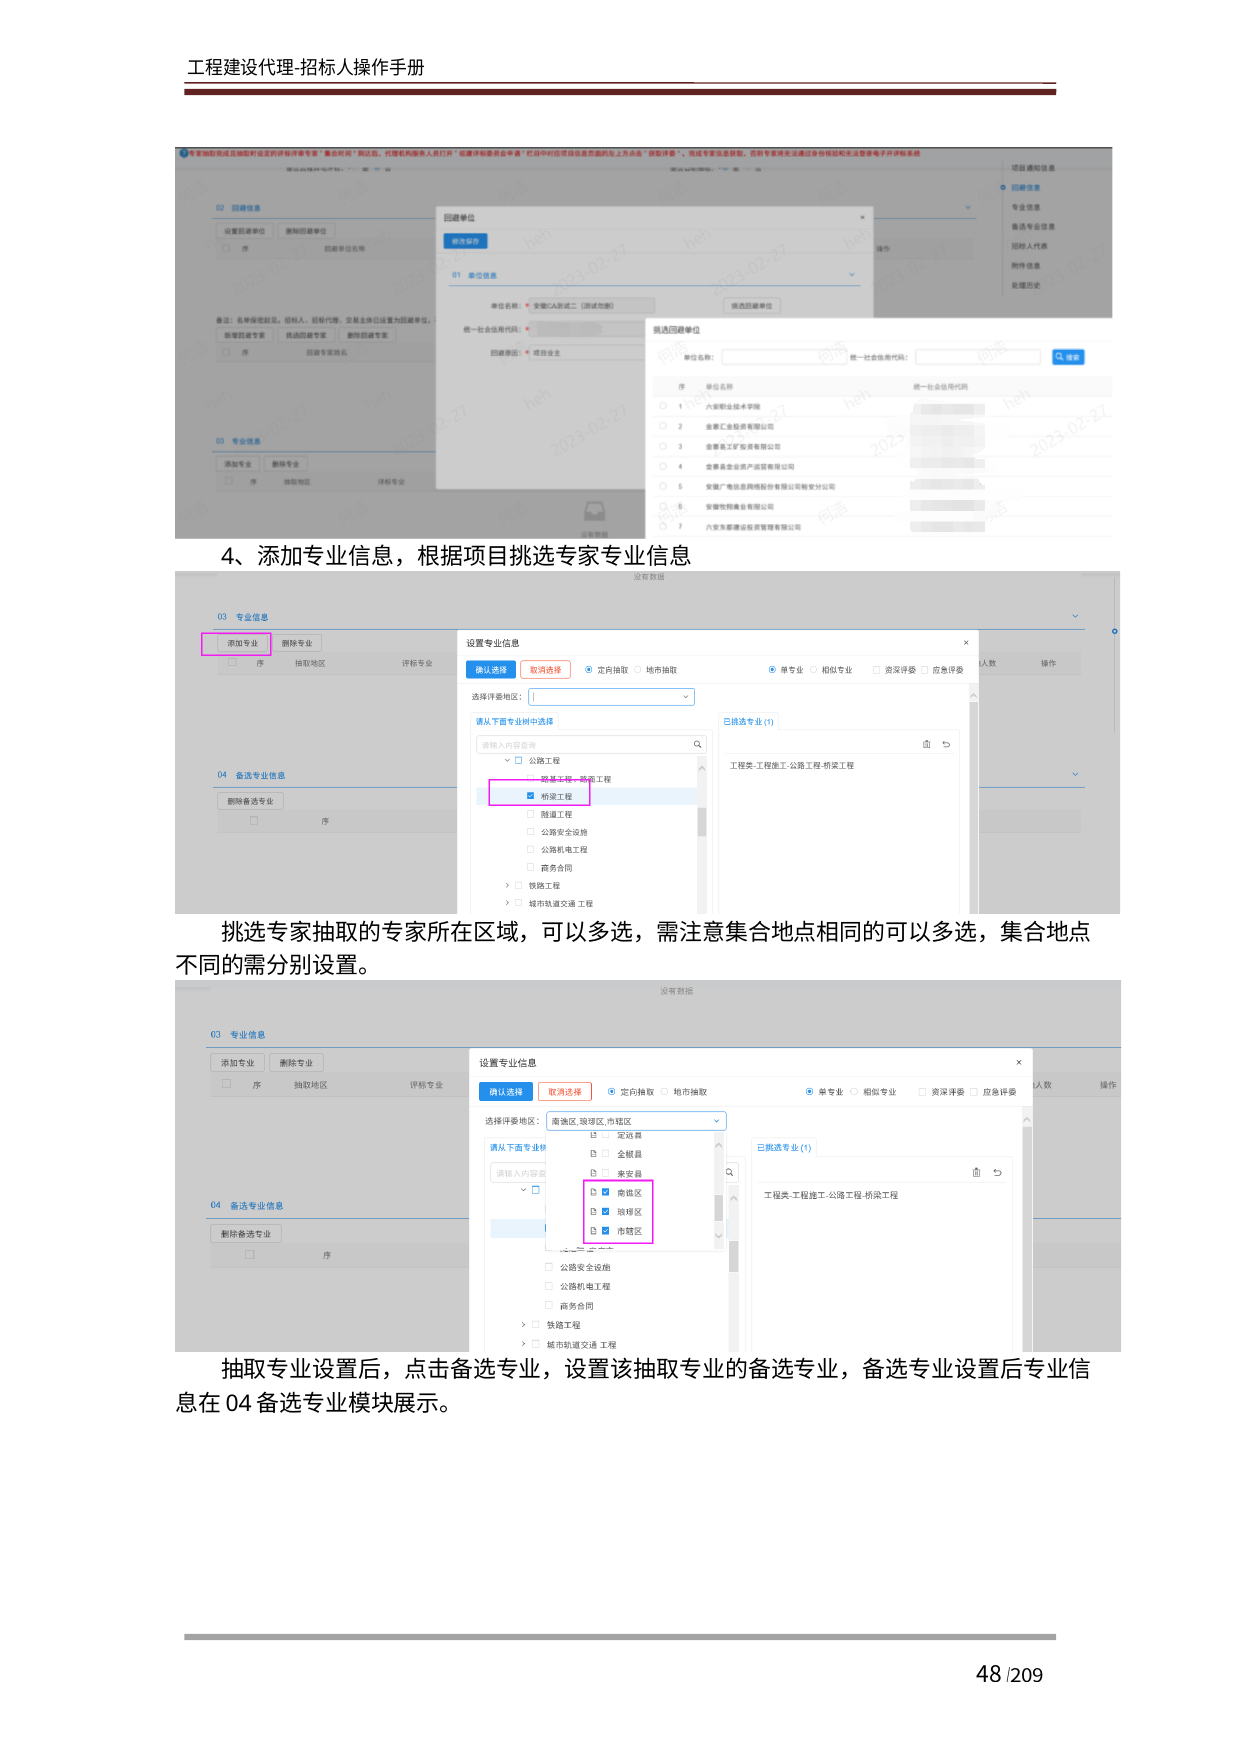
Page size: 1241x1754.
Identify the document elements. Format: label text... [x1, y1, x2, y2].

picture [175, 147, 1113, 539]
picture [175, 571, 1121, 914]
text 挑选专家抽取的专家所在区域，可以多选，需注意集合地点相同的可以多选，集合地点不同的需分别设置。 [175, 914, 1109, 980]
text 抽取专业设置后，点击备选专业，设置该抽取专业的备选专业，备选专业设置后专业信息在04备选专业模块展示。 [175, 1352, 1109, 1418]
picture [175, 980, 1122, 1352]
text 4、添加专业信息，根据项目挑选专家专业信息 [175, 539, 1109, 571]
